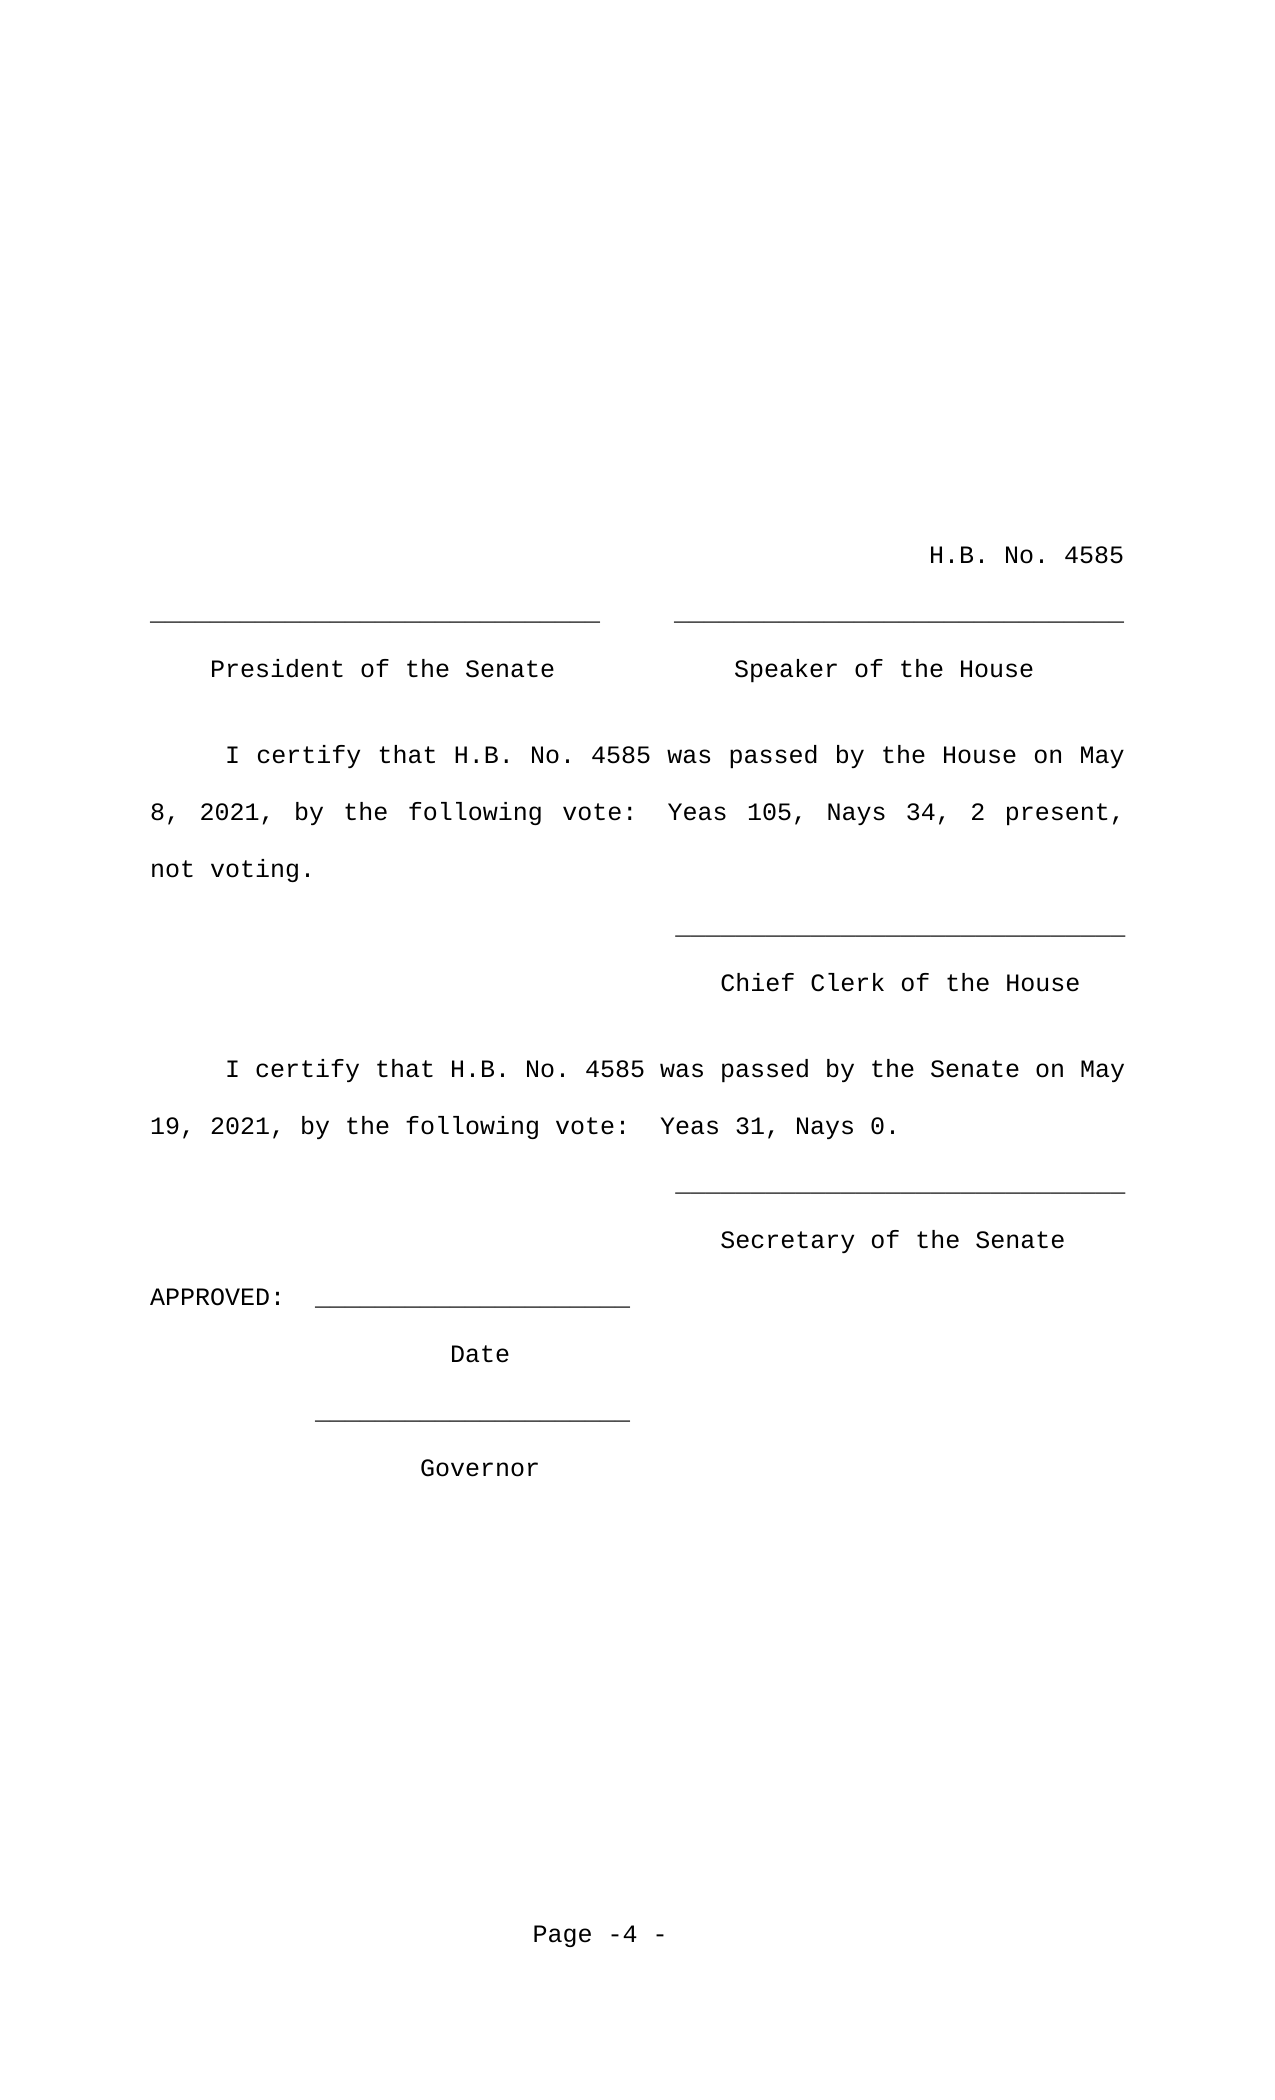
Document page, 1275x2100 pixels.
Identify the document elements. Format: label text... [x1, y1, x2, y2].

text Date [150, 1341, 1125, 1370]
text _____________________ [150, 1398, 1125, 1427]
text ______________________________ [150, 1170, 1125, 1199]
text Governor [150, 1456, 1125, 1484]
text I certify that H.B. No. 4585 was passed by the House on May 8, 2021, by the following vote: Yeas 105, Nays 34, 2 present, not voting. [150, 742, 1125, 885]
text Chief Clerk of the House [150, 970, 1125, 999]
text ______________________________ [150, 913, 1125, 942]
text I certify that H.B. No. 4585 was passed by the Senate on May 19, 2021, by the following vote: Yeas 31, Nays 0. [150, 1056, 1125, 1142]
text ______________________________ ______________________________ [150, 599, 1125, 628]
text APPROVED: _____________________ [150, 1284, 1125, 1313]
text President of the Senate Speaker of the House [150, 656, 1125, 685]
text Secretary of the Senate [150, 1227, 1125, 1256]
